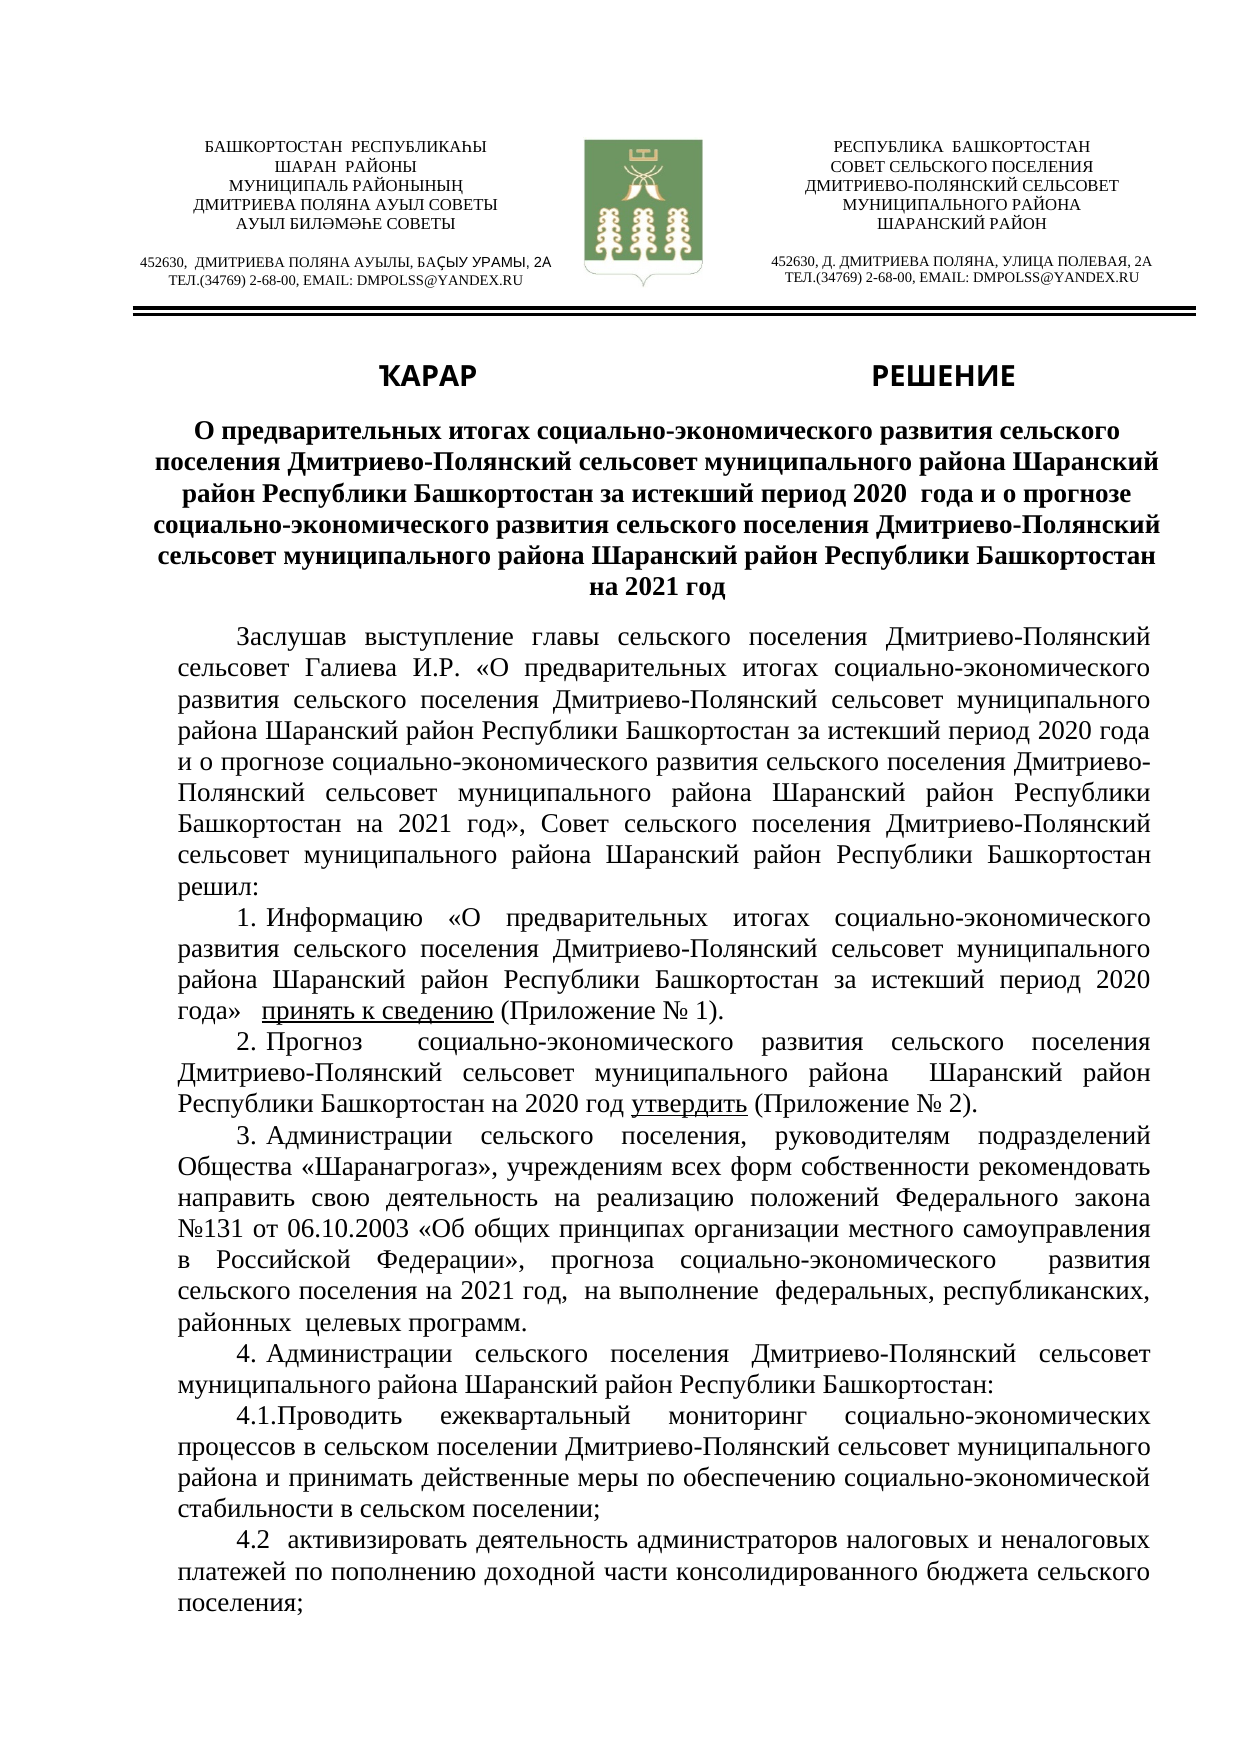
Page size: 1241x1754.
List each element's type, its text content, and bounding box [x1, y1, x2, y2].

list Прогноз социально-экономического развития сельского поселения Дмитриево-Полянский сельсовет муниципального района Шаранский район Республики Башкортостан на 2020 год утвердить (Приложение № 2). [177, 1025, 1152, 1119]
list Администрации сельского поселения Дмитриево-Полянский сельсовет муниципального района Шаранский район Республики Башкортостан: [177, 1337, 1152, 1399]
list О предварительных итогах социально-экономического развития сельского поселения Дмитриево-Полянский сельсовет муниципального района Шаранский район Республики Башкортостан за истекший период 2020 года и о прогнозе социально-экономического развития сельского поселения Дмитриево-Полянский сельсовет муниципального района Шаранский район Республики Башкортостан на 2021 год [148, 414, 1167, 601]
list Администрации сельского поселения, руководителям подразделений Общества «Шаранагрогаз», учреждениям всех форм собственности рекомендовать направить свою деятельность на реализацию положений Федерального закона №131 от 06.10.2003 «Об общих принципах организации местного самоуправления в Российской Федерации», прогноза социально-экономического развития сельского поселения на 2021 год, на выполнение федеральных, республиканских, районных целевых программ. [177, 1119, 1152, 1337]
table_header РЕСПУБЛИКА БАШКОРТОСТАН СОВЕТ СЕЛЬСКОГО ПОСЕЛЕНИЯ ДМИТРИЕВО-ПОЛЯНСКИЙ СЕЛЬСОВЕТ МУНИЦИПАЛЬНОГО РАЙОНА ШАРАНСКИЙ РАЙОН 452630, Д. ДМИТРИЕВА ПОЛЯНА, УЛИЦА ПОЛЕВАЯ, 2А ТЕЛ.(34769) 2-68-00, EMAIL: DMPOLSS@YANDEX.RU [728, 118, 1196, 306]
text 4.2 активизировать деятельность администраторов налоговых и неналоговых платежей по пополнению доходной части консолидированного бюджета сельского поселения; [177, 1524, 1152, 1617]
picture [582, 137, 704, 288]
subtitle ҠАРАР РЕШЕНИЕ [215, 356, 1181, 395]
table_header БАШКОРТОСТАН РЕСПУБЛИКАҺЫ ШАРАН РАЙОНЫ МУНИЦИПАЛЬ РАЙОНЫНЫҢ ДМИТРИЕВА ПОЛЯНА АУЫЛ СОВЕТЫ АУЫЛ БИЛӘМӘҺЕ СОВЕТЫ 452630, ДМИТРИЕВА ПОЛЯНА АУЫЛЫ, БАҪЫУ УРАМЫ, 2А ТЕЛ.(34769) 2-68-00, EMAIL: DMPOLSS@YANDEX.RU [133, 118, 558, 306]
list Информацию «О предварительных итогах социально-экономического развития сельского поселения Дмитриево-Полянский сельсовет муниципального района Шаранский район Республики Башкортостан за истекший период 2020 года» принять к сведению (Приложение № 1). [177, 901, 1152, 1025]
text Заслушав выступление главы сельского поселения Дмитриево-Полянский сельсовет Галиева И.Р. «О предварительных итогах социально-экономического развития сельского поселения Дмитриево-Полянский сельсовет муниципального района Шаранский район Республики Башкортостан за истекший период 2020 года и о прогнозе социально-экономического развития сельского поселения Дмитриево-Полянский сельсовет муниципального района Шаранский район Республики Башкортостан на 2021 год», Совет сельского поселения Дмитриево-Полянский сельсовет муниципального района Шаранский район Республики Башкортостан решил: [177, 620, 1152, 901]
text 4.1.Проводить ежеквартальный мониторинг социально-экономических процессов в сельском поселении Дмитриево-Полянский сельсовет муниципального района и принимать действенные меры по обеспечению социально-экономической стабильности в сельском поселении; [177, 1399, 1152, 1524]
table_header [559, 118, 727, 306]
